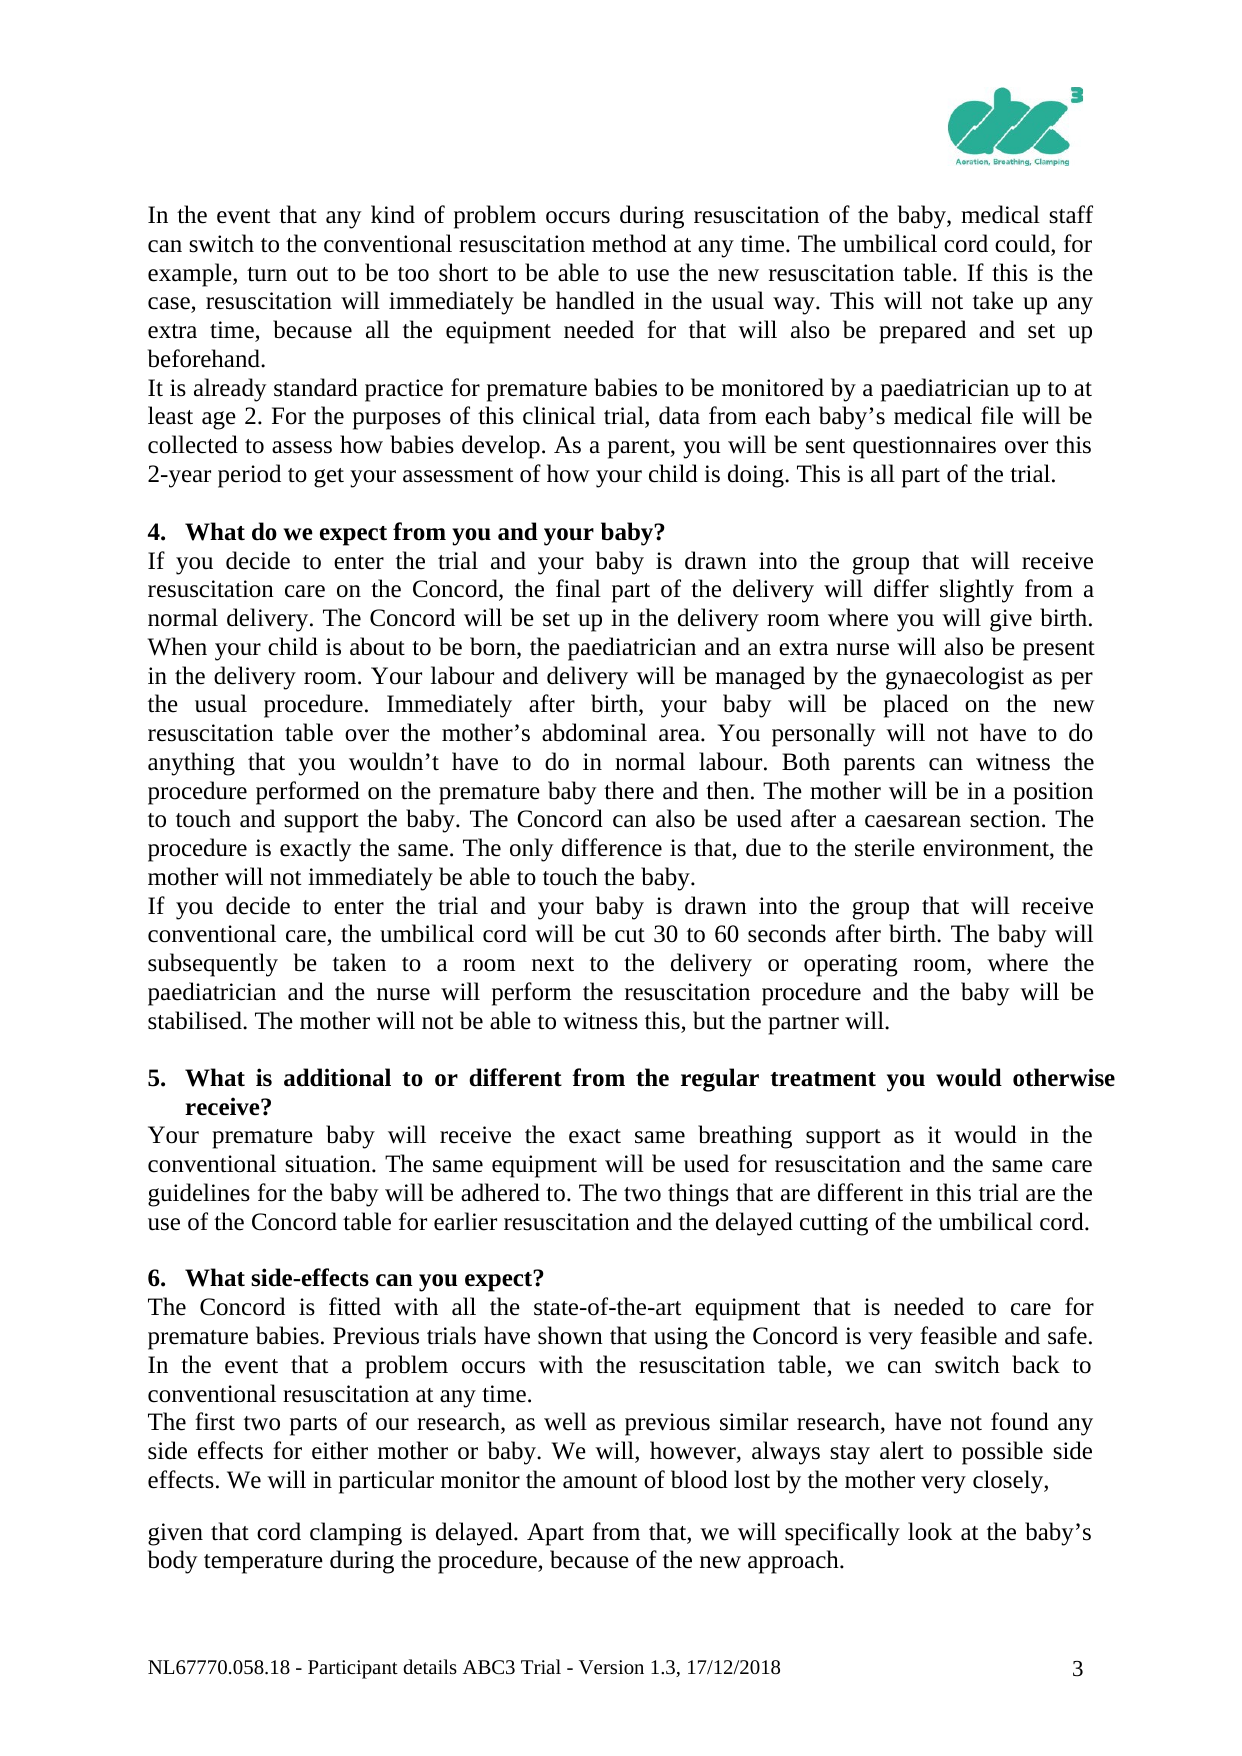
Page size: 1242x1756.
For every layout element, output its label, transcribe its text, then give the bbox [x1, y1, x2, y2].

subtitle What side-effects can you expect? [147, 1264, 1129, 1292]
subtitle What is additional to or different from the regular treatment you would otherwise receive? [147, 1064, 1117, 1120]
text It is already standard practice for premature babies to be monitored by a paediatrician up to at least age 2. For the purposes of this clinical trial, data from each baby’s medical file will be collected to assess how babies develop. As a parent, you will be sent questionnaires over this 2-year period to get your assessment of how your child is doing. This is all part of the trial. [147, 373, 1094, 488]
text If you decide to enter the trial and your baby is drawn into the group that will receive conventional care, the umbilical cord will be cut 30 to 60 seconds after birth. The baby will subsequently be taken to a room next to the delivery or operating room, where the paediatrician and the nurse will perform the resuscitation procedure and the baby will be stabilised. The mother will not be able to witness this, but the partner will. [147, 891, 1095, 1034]
picture [947, 87, 1084, 166]
text given that cord clamping is delayed. Apart from that, we will specifically look at the baby’s body temperature during the procedure, because of the new approach. [147, 1517, 1094, 1574]
text If you decide to enter the trial and your baby is drawn into the group that will receive resuscitation care on the Concord, the final part of the delivery will differ slightly from a normal delivery. The Concord will be set up in the delivery room where you will give birth. When your child is about to be born, the paediatrician and an extra nurse will also be present in the delivery room. Your labour and delivery will be managed by the gynaecologist as per the usual procedure. Immediately after birth, your baby will be placed on the new resuscitation table over the mother’s abdominal area. You personally will not have to do anything that you wouldn’t have to do in normal labour. Both parents can witness the procedure performed on the premature baby there and then. The mother will be in a position to touch and support the baby. The Concord can also be used after a caesarean section. The procedure is exactly the same. The only difference is that, due to the sterile environment, the mother will not immediately be able to touch the baby. [147, 546, 1095, 891]
text The Concord is fitted with all the state-of-the-art equipment that is needed to care for premature babies. Previous trials have shown that using the Concord is very feasible and safe. In the event that a problem occurs with the resuscitation table, we can switch back to conventional resuscitation at any time. [147, 1292, 1094, 1407]
text The first two parts of our research, as well as previous similar research, have not found any side effects for either mother or baby. We will, however, always stay alert to possible side effects. We will in particular monitor the amount of blood lost by the mother very closely, [147, 1407, 1094, 1494]
text Your premature baby will receive the exact same breathing support as it would in the conventional situation. The same equipment will be used for resuscitation and the same care guidelines for the baby will be adhered to. The two things that are different in this trial are the use of the Concord table for earlier resuscitation and the delayed cutting of the umbilical cord. [147, 1120, 1094, 1235]
subtitle What do we expect from you and your baby? [147, 517, 1129, 546]
text In the event that any kind of problem occurs during resuscitation of the baby, medical staff can switch to the conventional resuscitation method at any time. The umbilical cord could, for example, turn out to be too short to be able to use the new resuscitation table. If this is the case, resuscitation will immediately be handled in the usual way. This will not take up any extra time, because all the equipment needed for that will also be prepared and set up beforehand. [147, 200, 1094, 373]
